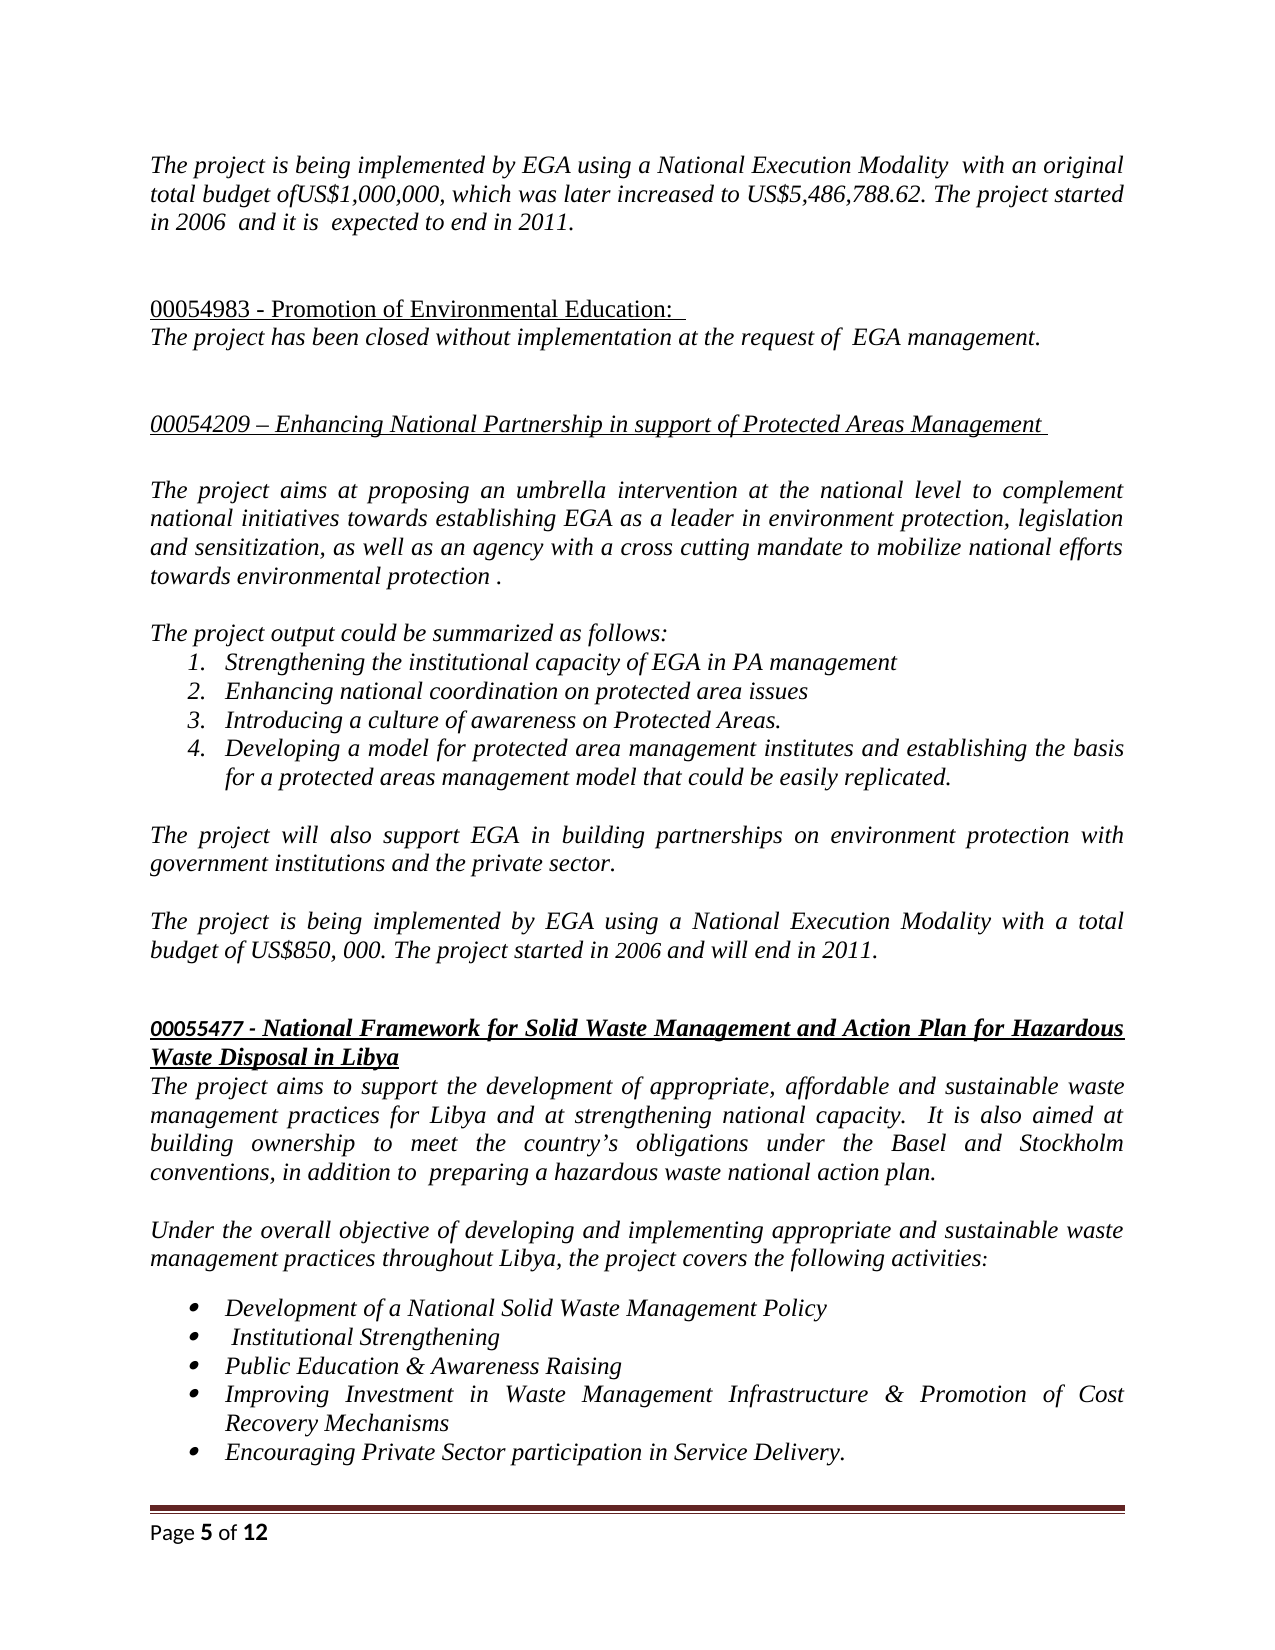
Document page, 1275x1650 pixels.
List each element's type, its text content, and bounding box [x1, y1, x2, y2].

list Enhancing national coordination on protected area issues [187, 676, 1125, 705]
text The project aims at proposing an umbrella intervention at the national level to complement national initiatives towards establishing EGA as a leader in environment protection, legislation and sensitization, as well as an agency with a cross cutting mandate to mobilize national efforts towards environmental protection . [150, 475, 1125, 590]
text The project will also support EGA in building partnerships on environment protection with government institutions and the private sector. [150, 820, 1125, 877]
text The project has been closed without implementation at the request of EGA management. [150, 322, 1125, 351]
list Introducing a culture of awareness on Protected Areas. [187, 705, 1125, 733]
list Public Education & Awareness Raising [187, 1351, 1125, 1379]
text 00055477 - National Framework for Solid Waste Management and Action Plan for Hazardous Waste Disposal in Libya [150, 1013, 1125, 1038]
text The project is being implemented by EGA using a National Execution Modality with an original total budget ofUS$1,000,000, which was later increased to US$5,486,788.62. The project started in 2006 and it is expected to end in 2011. [150, 150, 1125, 236]
text 00055477 - National Framework for Solid Waste Management and Action Plan for Hazardous Waste Disposal in Libya [150, 1040, 1125, 1071]
text 00054209 – Enhancing National Partnership in support of Protected Areas Management [150, 409, 1125, 437]
text Under the overall objective of developing and implementing appropriate and sustainable waste management practices throughout Libya, the project covers the following activities: [150, 1215, 1125, 1272]
text The project output could be summarized as follows: [150, 618, 1125, 647]
list Developing a model for protected area management institutes and establishing the basis for a protected areas management model that could be easily replicated. [187, 733, 1125, 791]
list Development of a National Solid Waste Management Policy [187, 1293, 1125, 1322]
list Encouraging Private Sector participation in Service Delivery. [187, 1437, 1125, 1466]
list The project is being implemented by EGA using a National Execution Modality with a total budget of US$850, 000. The project started in 2006 and will end in 2011. [150, 906, 1125, 963]
list Improving Investment in Waste Management Infrastructure & Promotion of Cost Recovery Mechanisms [187, 1379, 1125, 1437]
text The project aims to support the development of appropriate, affordable and sustainable waste management practices for Libya and at strengthening national capacity. It is also aimed at building ownership to meet the country’s obligations under the Basel and Stockholm conventions, in addition to preparing a hazardous waste national action plan. [150, 1071, 1125, 1186]
list Strengthening the institutional capacity of EGA in PA management [187, 647, 1125, 676]
list Institutional Strengthening [187, 1322, 1125, 1351]
text 00054983 - Promotion of Environmental Education: [150, 294, 1125, 322]
